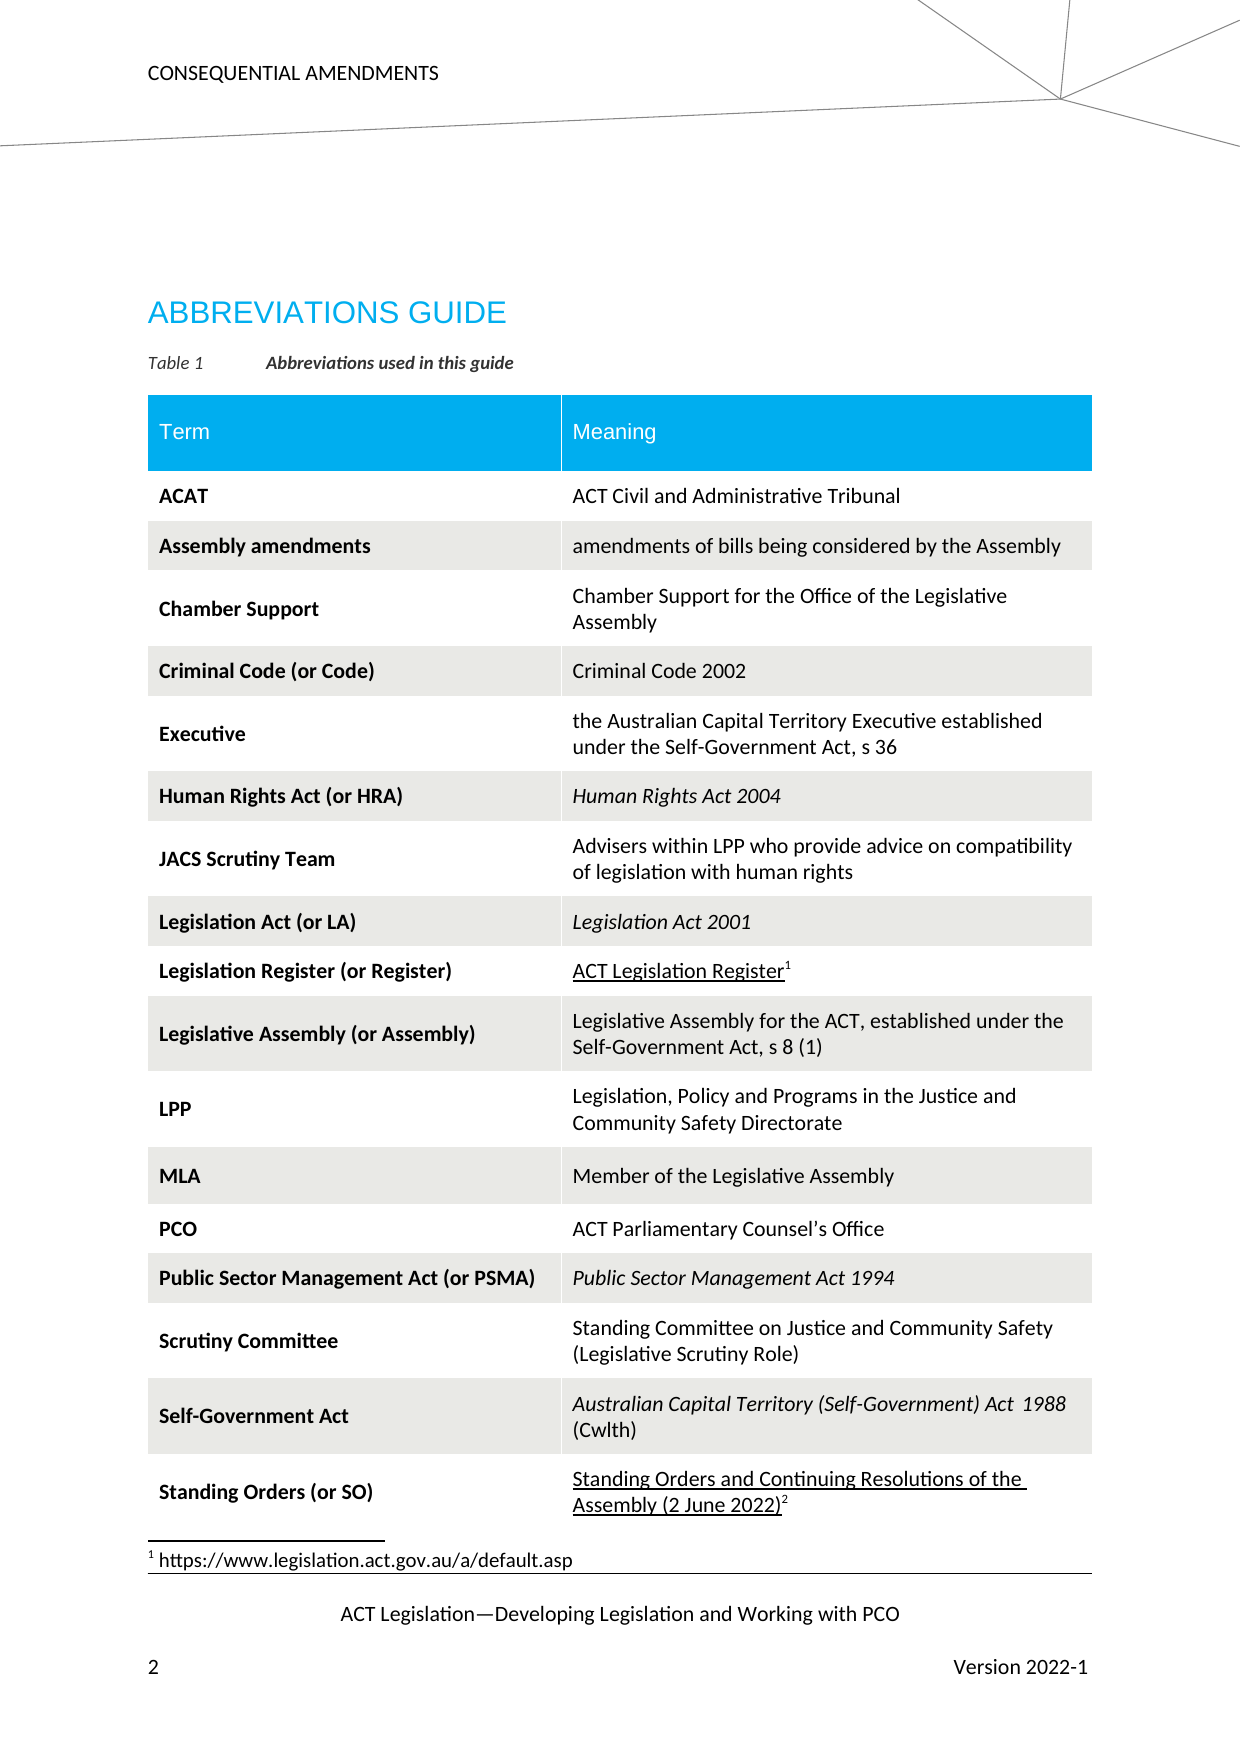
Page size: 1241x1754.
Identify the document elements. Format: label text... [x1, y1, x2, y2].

table_header Meaning [562, 395, 1092, 471]
table_cell Scrutiny Committee [148, 1303, 561, 1378]
table_cell Chamber Support [148, 570, 561, 646]
table_cell Legislation Act 2001 [562, 896, 1092, 946]
table_cell JACS Scrutiny Team [148, 821, 561, 896]
table_cell Member of the Legislative Assembly [562, 1147, 1092, 1203]
table_cell Self-Government Act [148, 1378, 561, 1454]
table_cell Assembly amendments [148, 521, 561, 570]
table_cell ACT Civil and Administrative Tribunal [562, 471, 1092, 521]
table_cell Public Sector Management Act (or PSMA) [148, 1253, 561, 1303]
table_cell Human Rights Act 2004 [562, 771, 1092, 821]
table_cell Executive [148, 696, 561, 771]
table_cell Standing Committee on Justice and Community Safety (Legislative Scrutiny Role) [562, 1303, 1092, 1378]
table_cell ACT Legislation Register [562, 946, 1092, 996]
subtitle Abbreviations guide [148, 299, 1092, 330]
table_cell MLA [148, 1147, 561, 1203]
table_cell Standing Orders and Continuing Resolutions of the Assembly (2 June 2022) [562, 1454, 1092, 1529]
table_cell Criminal Code 2002 [562, 646, 1092, 696]
table_cell Public Sector Management Act 1994 [562, 1253, 1092, 1303]
table_cell ACT Parliamentary Counsel’s Office [562, 1204, 1092, 1253]
table_cell Legislation Act (or LA) [148, 896, 561, 946]
table_header Term [148, 395, 561, 471]
table_cell the Australian Capital Territory Executive established under the Self-Government Act, s 36 [562, 696, 1092, 771]
table_cell ACAT [148, 471, 561, 521]
table_cell Legislation, Policy and Programs in the Justice and Community Safety Directorate [562, 1071, 1092, 1147]
table_cell Human Rights Act (or HRA) [148, 771, 561, 821]
table_cell PCO [148, 1204, 561, 1253]
table_cell Chamber Support for the Office of the Legislative Assembly [562, 570, 1092, 646]
text Table 1 Abbreviations used in this guide [148, 351, 1092, 374]
table_cell LPP [148, 1071, 561, 1147]
table_cell Legislative Assembly (or Assembly) [148, 996, 561, 1071]
table_cell amendments of bills being considered by the Assembly [562, 521, 1092, 570]
table_cell Advisers within LPP who provide advice on compatibility of legislation with human rights [562, 821, 1092, 896]
table_cell Standing Orders (or SO) [148, 1454, 561, 1529]
table_cell Legislative Assembly for the ACT, established under the Self-Government Act, s 8 (1) [562, 996, 1092, 1071]
table_cell Criminal Code (or Code) [148, 646, 561, 696]
table_cell Australian Capital Territory (Self-Government) Act 1988 (Cwlth) [562, 1378, 1092, 1454]
table_cell Legislation Register (or Register) [148, 946, 561, 996]
